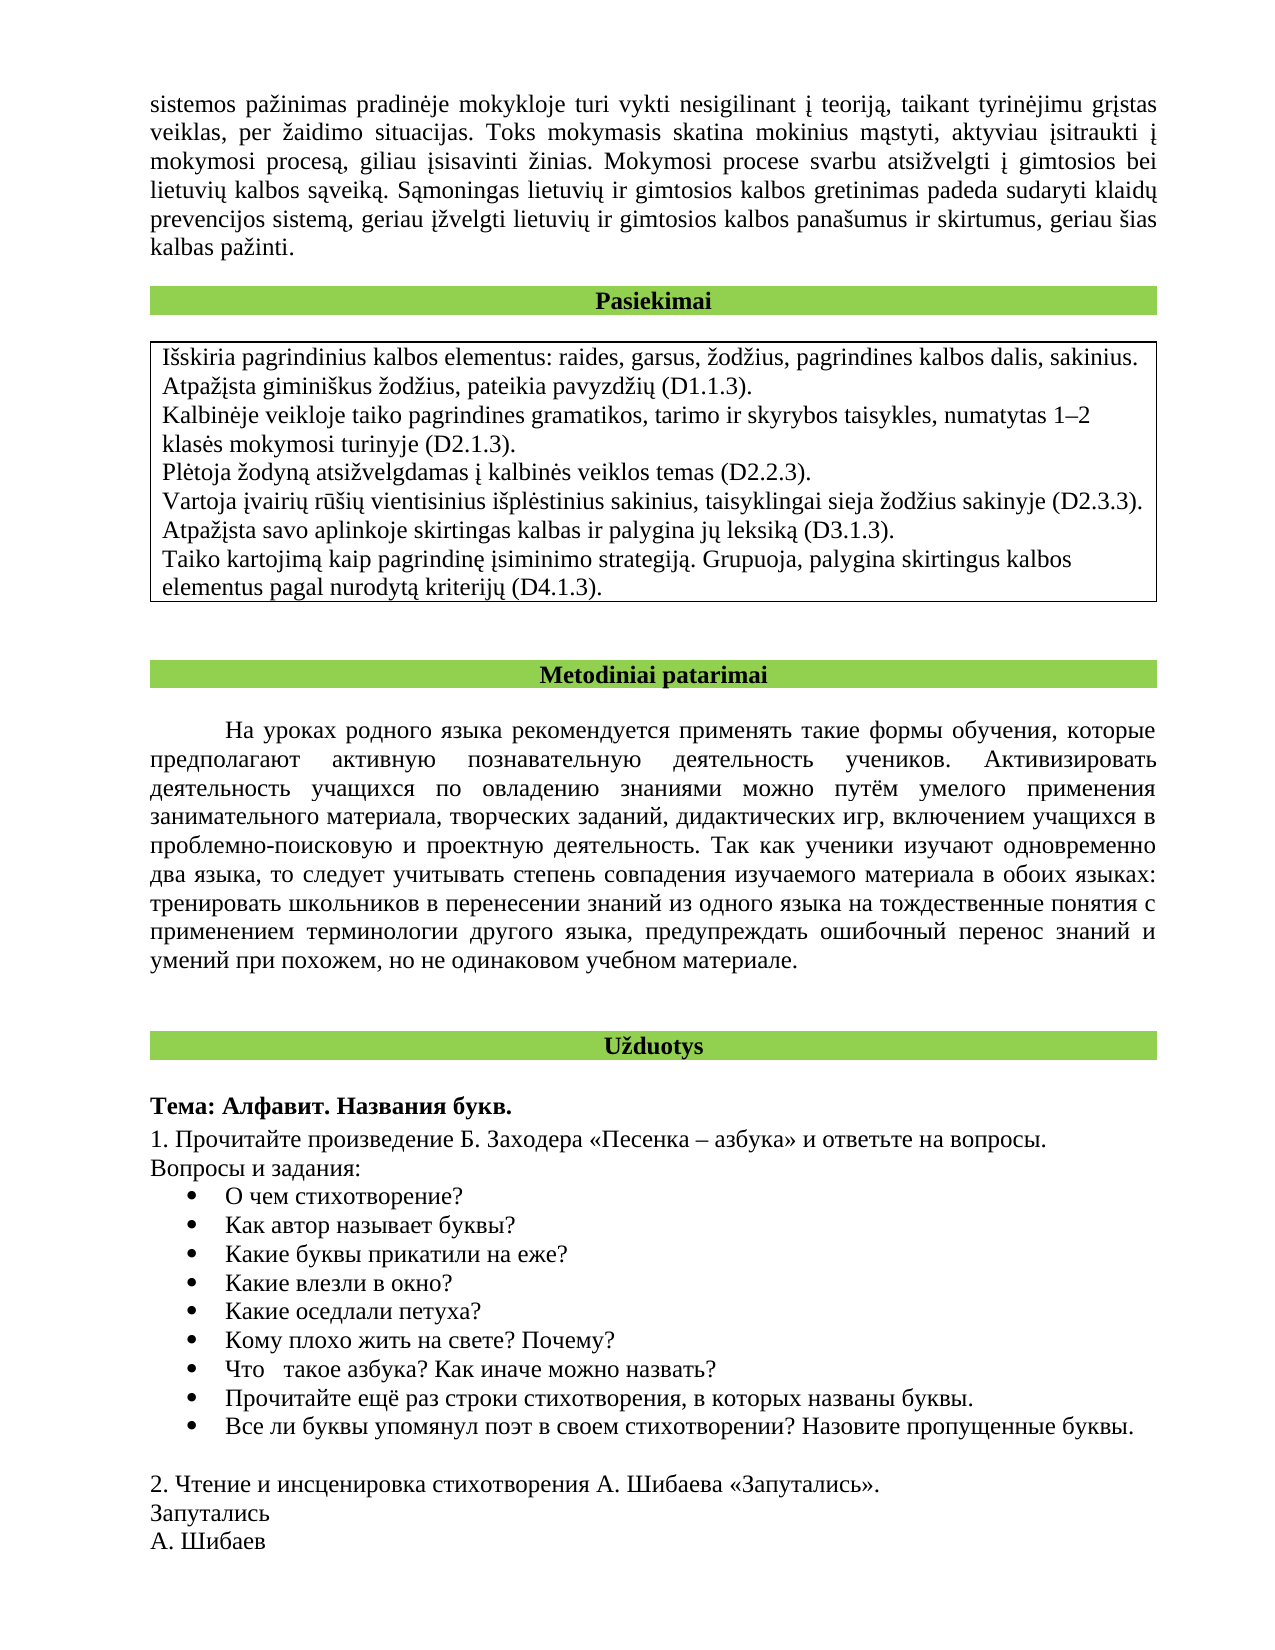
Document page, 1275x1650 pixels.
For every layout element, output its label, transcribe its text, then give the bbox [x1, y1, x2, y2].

list Кому плохо жить на свете? Почему? [187, 1325, 1157, 1354]
list Какие оседлали петуха? [187, 1296, 1157, 1325]
text Pasiekimai [150, 286, 1157, 315]
list Какие буквы прикатили на еже? [187, 1239, 1157, 1268]
text На уроках родного языка рекомендуется применять такие формы обучения, которые предполагают активную познавательную деятельность учеников. Активизировать деятельность учащихся по овладению знаниями можно путём умелого применения занимательного материала, творческих заданий, дидактических игр, включением учащихся в проблемно-поисковую и проектную деятельность. Так как ученики изучают одновременно два языка, то следует учитывать степень совпадения изучаемого материала в обоих языках: тренировать школьников в перенесении знаний из одного языка на тождественные понятия с применением терминологии другого языка, предупреждать ошибочный перенос знаний и умений при похожем, но не одинаковом учебном материале. [150, 715, 1157, 773]
text 2. Чтение и инсценировка стихотворения А. Шибаева «Запутались». [150, 1469, 1157, 1498]
text Вопросы и задания: [150, 1153, 1157, 1181]
text Запутались [150, 1498, 1157, 1526]
list Все ли буквы упомянул поэт в своем стихотворении? Назовите пропущенные буквы. [187, 1411, 1157, 1440]
list О чем стихотворение? [187, 1181, 1157, 1210]
list Прочитайте ещё раз строки стихотворения, в которых названы буквы. [187, 1383, 1157, 1411]
list Что такое азбука? Как иначе можно назвать? [187, 1354, 1157, 1383]
table_header Išskiria pagrindinius kalbos elementus: raides, garsus, žodžius, pagrindines kalbos dalis, sakinius. Atpažįsta giminiškus žodžius, pateikia pavyzdžių (D1.1.3). Kalbinėje veikloje taiko pagrindines gramatikos, tarimo ir skyrybos taisykles, numatytas 1–2 klasės mokymosi turinyje (D2.1.3). Plėtoja žodyną atsižvelgdamas į kalbinės veiklos temas (D2.2.3). Vartoja įvairių rūšių vientisinius išplėstinius sakinius, taisyklingai sieja žodžius sakinyje (D2.3.3). Atpažįsta savo aplinkoje skirtingas kalbas ir palygina jų leksiką (D3.1.3). Taiko kartojimą kaip pagrindinę įsiminimo strategiją. Grupuoja, palygina skirtingus kalbos elementus pagal nurodytą kriterijų (D4.1.3). [151, 343, 1156, 601]
text 1. Прочитайте произведение Б. Заходера «Песенка – азбука» и ответьте на вопросы. [150, 1124, 1157, 1153]
text А. Шибаев [150, 1526, 1157, 1555]
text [150, 89, 1157, 261]
text Тема: Алфавит. Названия букв. [150, 1091, 1157, 1119]
text Užduotys [150, 1031, 1157, 1060]
text Metodiniai patarimai [150, 660, 1157, 688]
text На уроках родного языка рекомендуется применять такие формы обучения, которые предполагают активную познавательную деятельность учеников. Активизировать деятельность учащихся по овладению знаниями можно путём умелого применения занимательного материала, творческих заданий, дидактических игр, включением учащихся в проблемно-поисковую и проектную деятельность. Так как ученики изучают одновременно два языка, то следует учитывать степень совпадения изучаемого материала в обоих языках: тренировать школьников в перенесении знаний из одного языка на тождественные понятия с применением терминологии другого языка, предупреждать ошибочный перенос знаний и умений при похожем, но не одинаковом учебном материале. [150, 859, 1157, 974]
list Как автор называет буквы? [187, 1210, 1157, 1239]
list Какие влезли в окно? [187, 1268, 1157, 1296]
